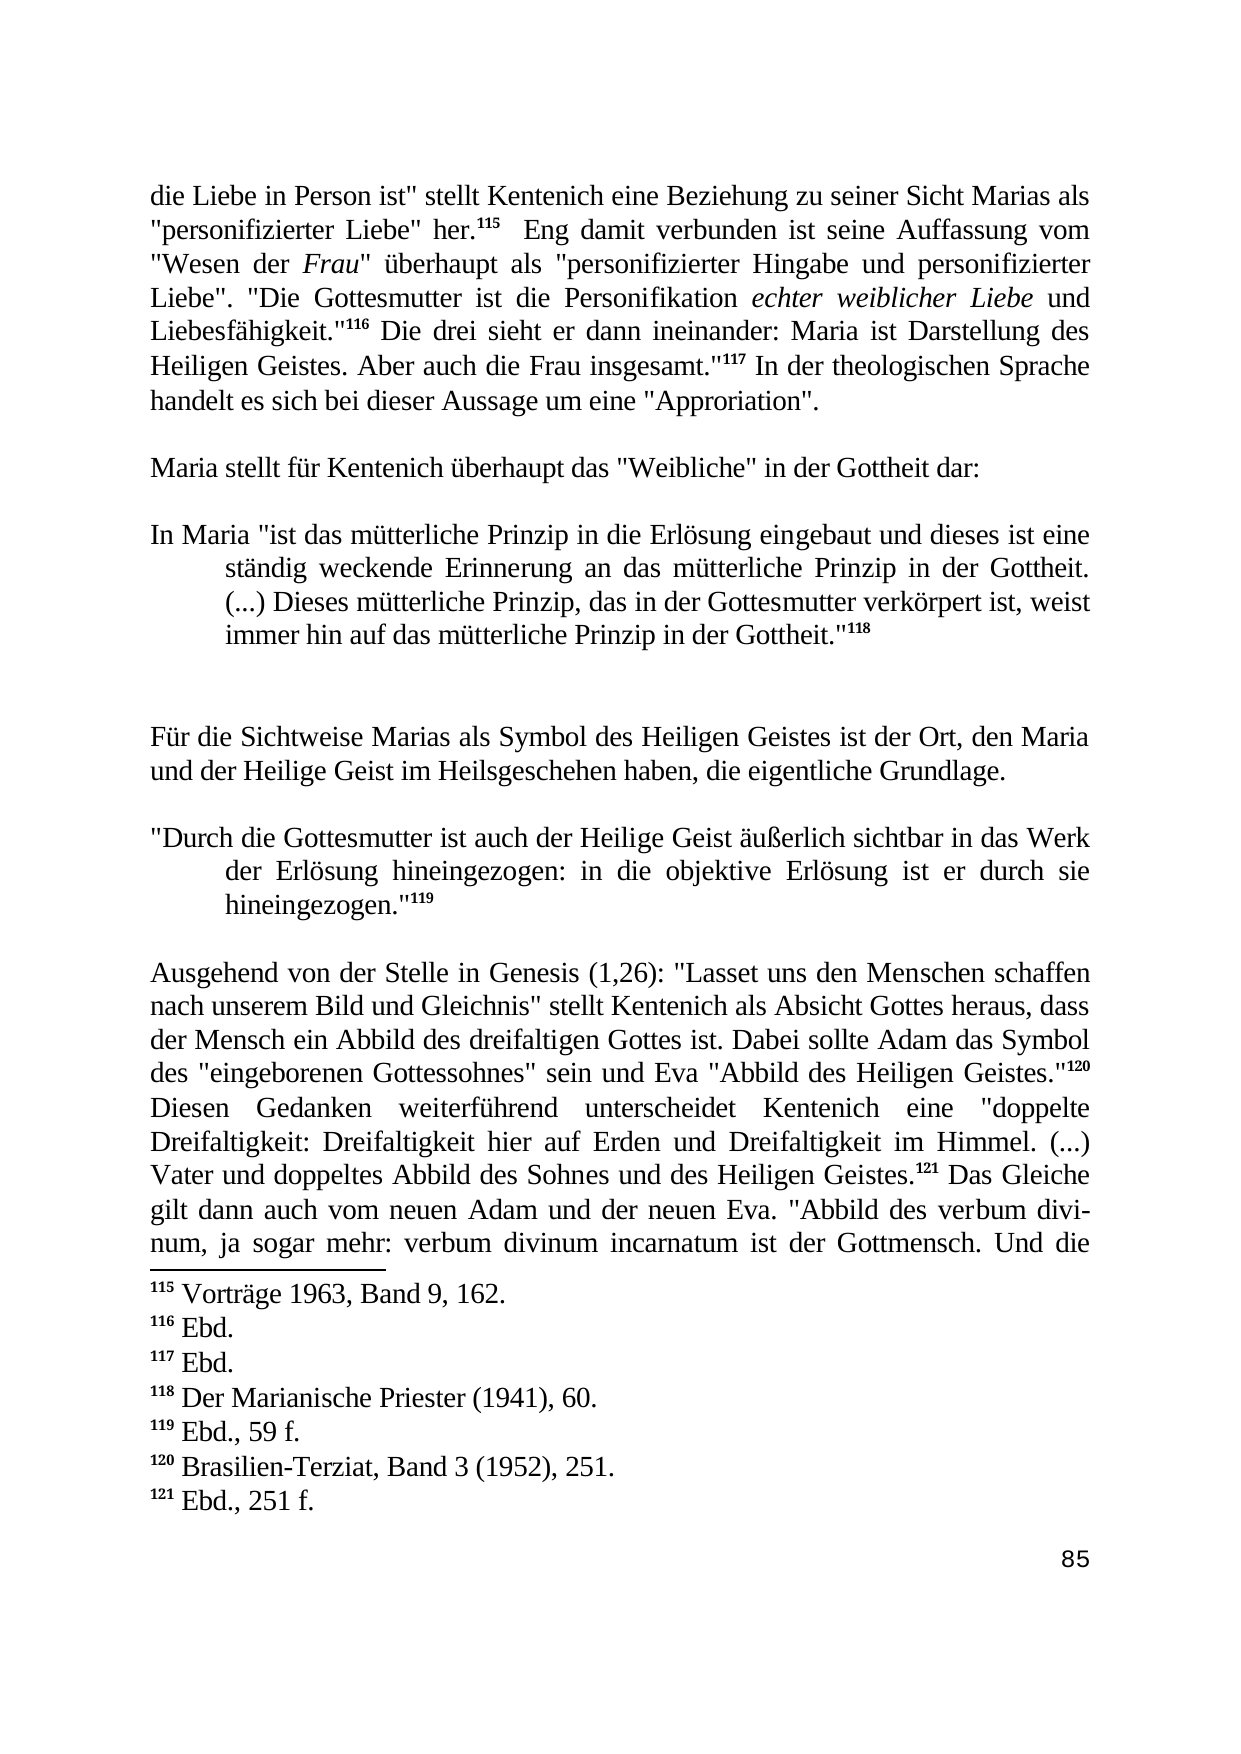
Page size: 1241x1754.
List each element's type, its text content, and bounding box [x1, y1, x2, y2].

text "Durch die Gottesmutter ist auch der Heilige Geist äußerlich sichtbar in das Werk der Erlösung hineingezogen: in die objektive Erlösung ist er durch sie hineingezogen." [150, 820, 1090, 922]
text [150, 178, 1090, 416]
text Maria stellt für Kentenich überhaupt das "Weibliche" in der Gottheit dar: [150, 450, 1090, 483]
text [150, 955, 1090, 1259]
text In Maria "ist das mütterliche Prinzip in die Erlösung eingebaut und dieses ist eine ständig weckende Erinnerung an das mütterliche Prinzip in der Gottheit. (...) Dieses mütterliche Prinzip, das in der Gottesmutter verkörpert ist, weist immer hin auf das mütterliche Prinzip in der Gottheit." [150, 517, 1090, 652]
text Für die Sichtweise Marias als Symbol des Heiligen Geistes ist der Ort, den Maria und der Heilige Geist im Heilsgeschehen haben, die eigentliche Grundlage. [150, 719, 1090, 786]
